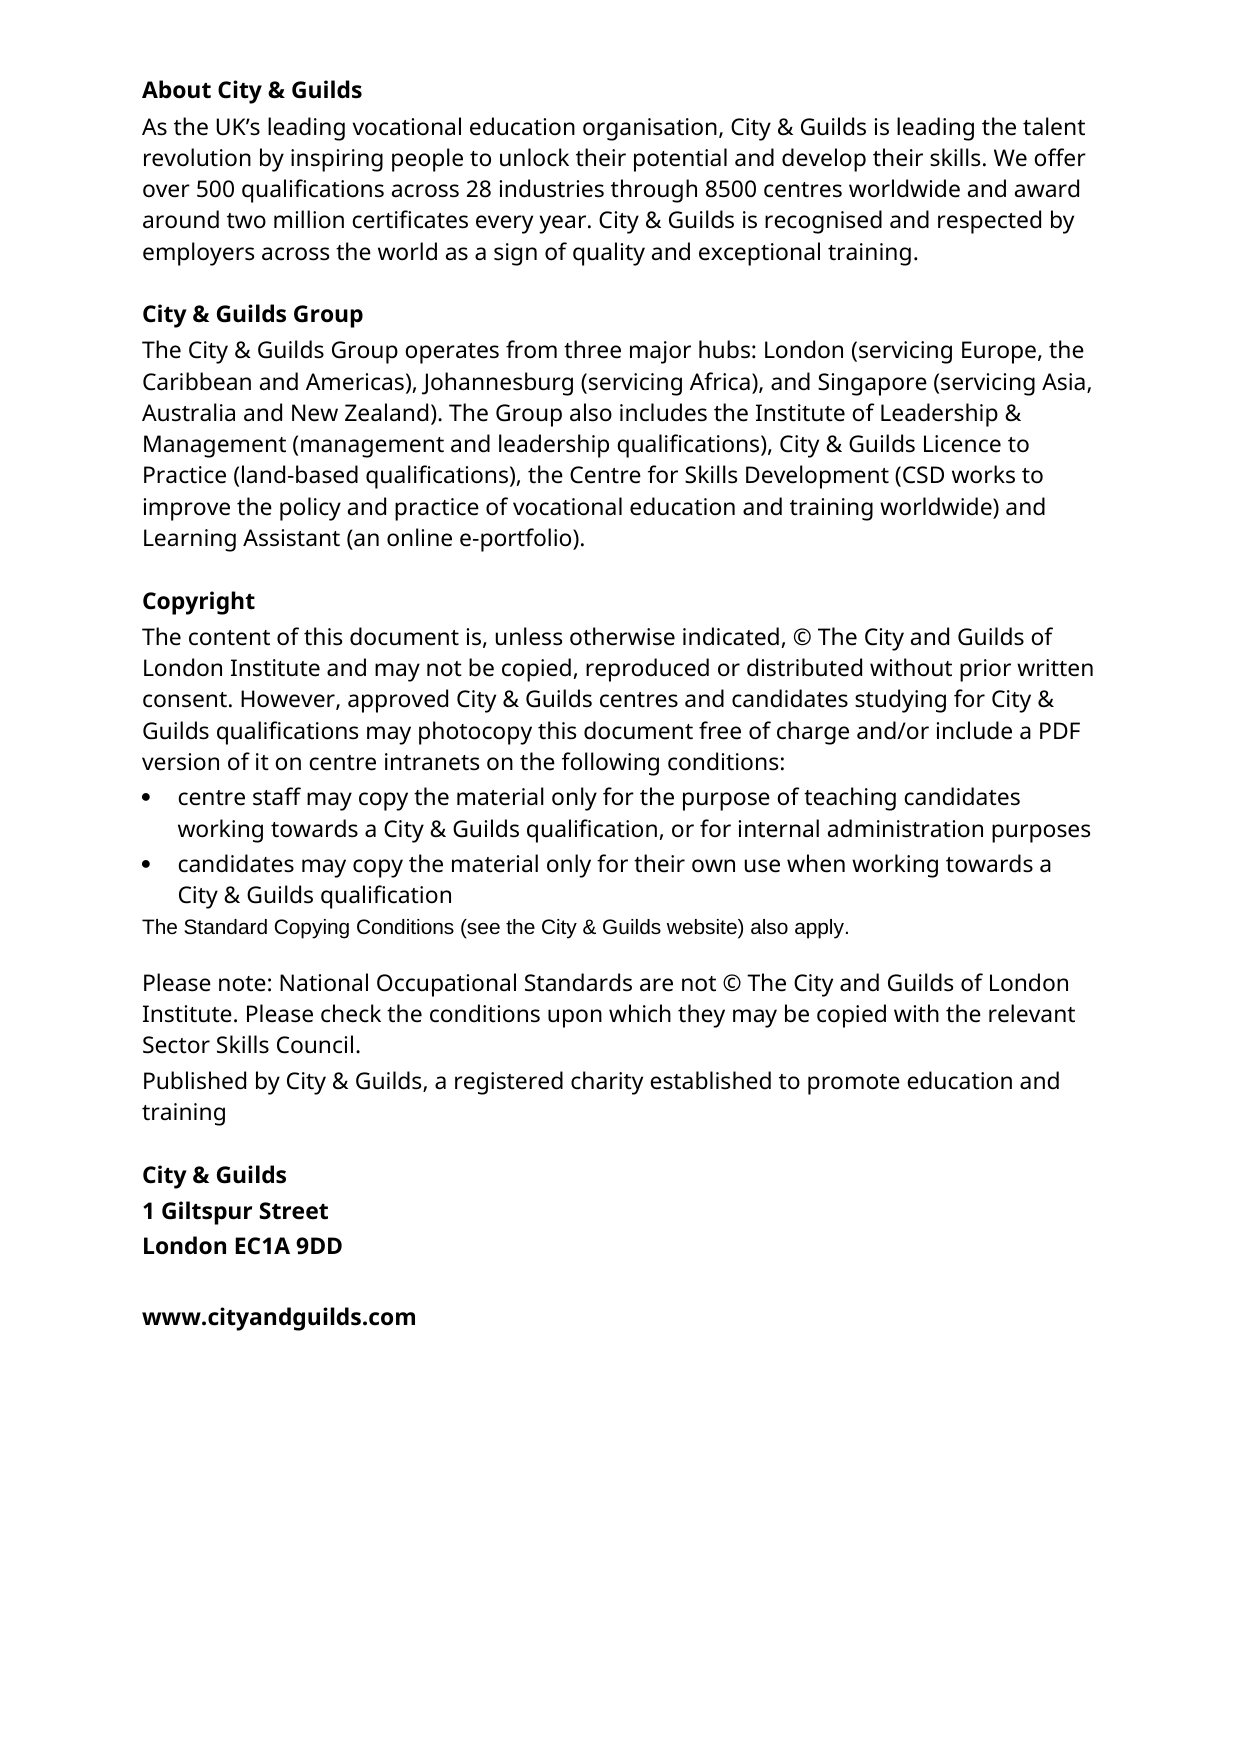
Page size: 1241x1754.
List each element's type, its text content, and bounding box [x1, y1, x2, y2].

text 1 Giltspur Street [142, 1195, 1098, 1226]
text The City & Guilds Group operates from three major hubs: London (servicing Europe, the Caribbean and Americas), Johannesburg (servicing Africa), and Singapore (servicing Asia, Australia and New Zealand). The Group also includes the Institute of Leadership & Management (management and leadership qualifications), City & Guilds Licence to Practice (land-based qualifications), the Centre for Skills Development (CSD works to improve the policy and practice of vocational education and training worldwide) and Learning Assistant (an online e-portfolio). [142, 334, 1098, 553]
text City & Guilds [142, 1159, 1098, 1191]
text London EC1A 9DD [142, 1230, 1098, 1261]
text The Standard Copying Conditions (see the City & Guilds website) also apply. [142, 914, 1098, 938]
text City & Guilds Group [142, 301, 1098, 328]
list centre staff may copy the material only for the purpose of teaching candidates working towards a City & Guilds qualification, or for internal administration purposes [142, 781, 1098, 844]
text The content of this document is, unless otherwise indicated, © The City and Guilds of London Institute and may not be copied, reproduced or distributed without prior written consent. However, approved City & Guilds centres and candidates studying for City & Guilds qualifications may photocopy this document free of charge and/or include a PDF version of it on centre intranets on the following conditions: [142, 621, 1098, 777]
text About City & Guilds [142, 77, 1098, 104]
text As the UK’s leading vocational education organisation, City & Guilds is leading the talent revolution by inspiring people to unlock their potential and develop their skills. We offer over 500 qualifications across 28 industries through 8500 centres worldwide and award around two million certificates every year. City & Guilds is recognised and respected by employers across the world as a sign of quality and exceptional training. [142, 110, 1098, 267]
text www.cityandguilds.com [142, 1301, 1098, 1332]
text Please note: National Occupational Standards are not © The City and Guilds of London Institute. Please check the conditions upon which they may be copied with the relevant Sector Skills Council. [142, 967, 1098, 1060]
text Copyright [142, 587, 1098, 614]
text Published by City & Guilds, a registered charity established to promote education and training [142, 1064, 1098, 1127]
list candidates may copy the material only for their own use when working towards a City & Guilds qualification [142, 848, 1098, 910]
